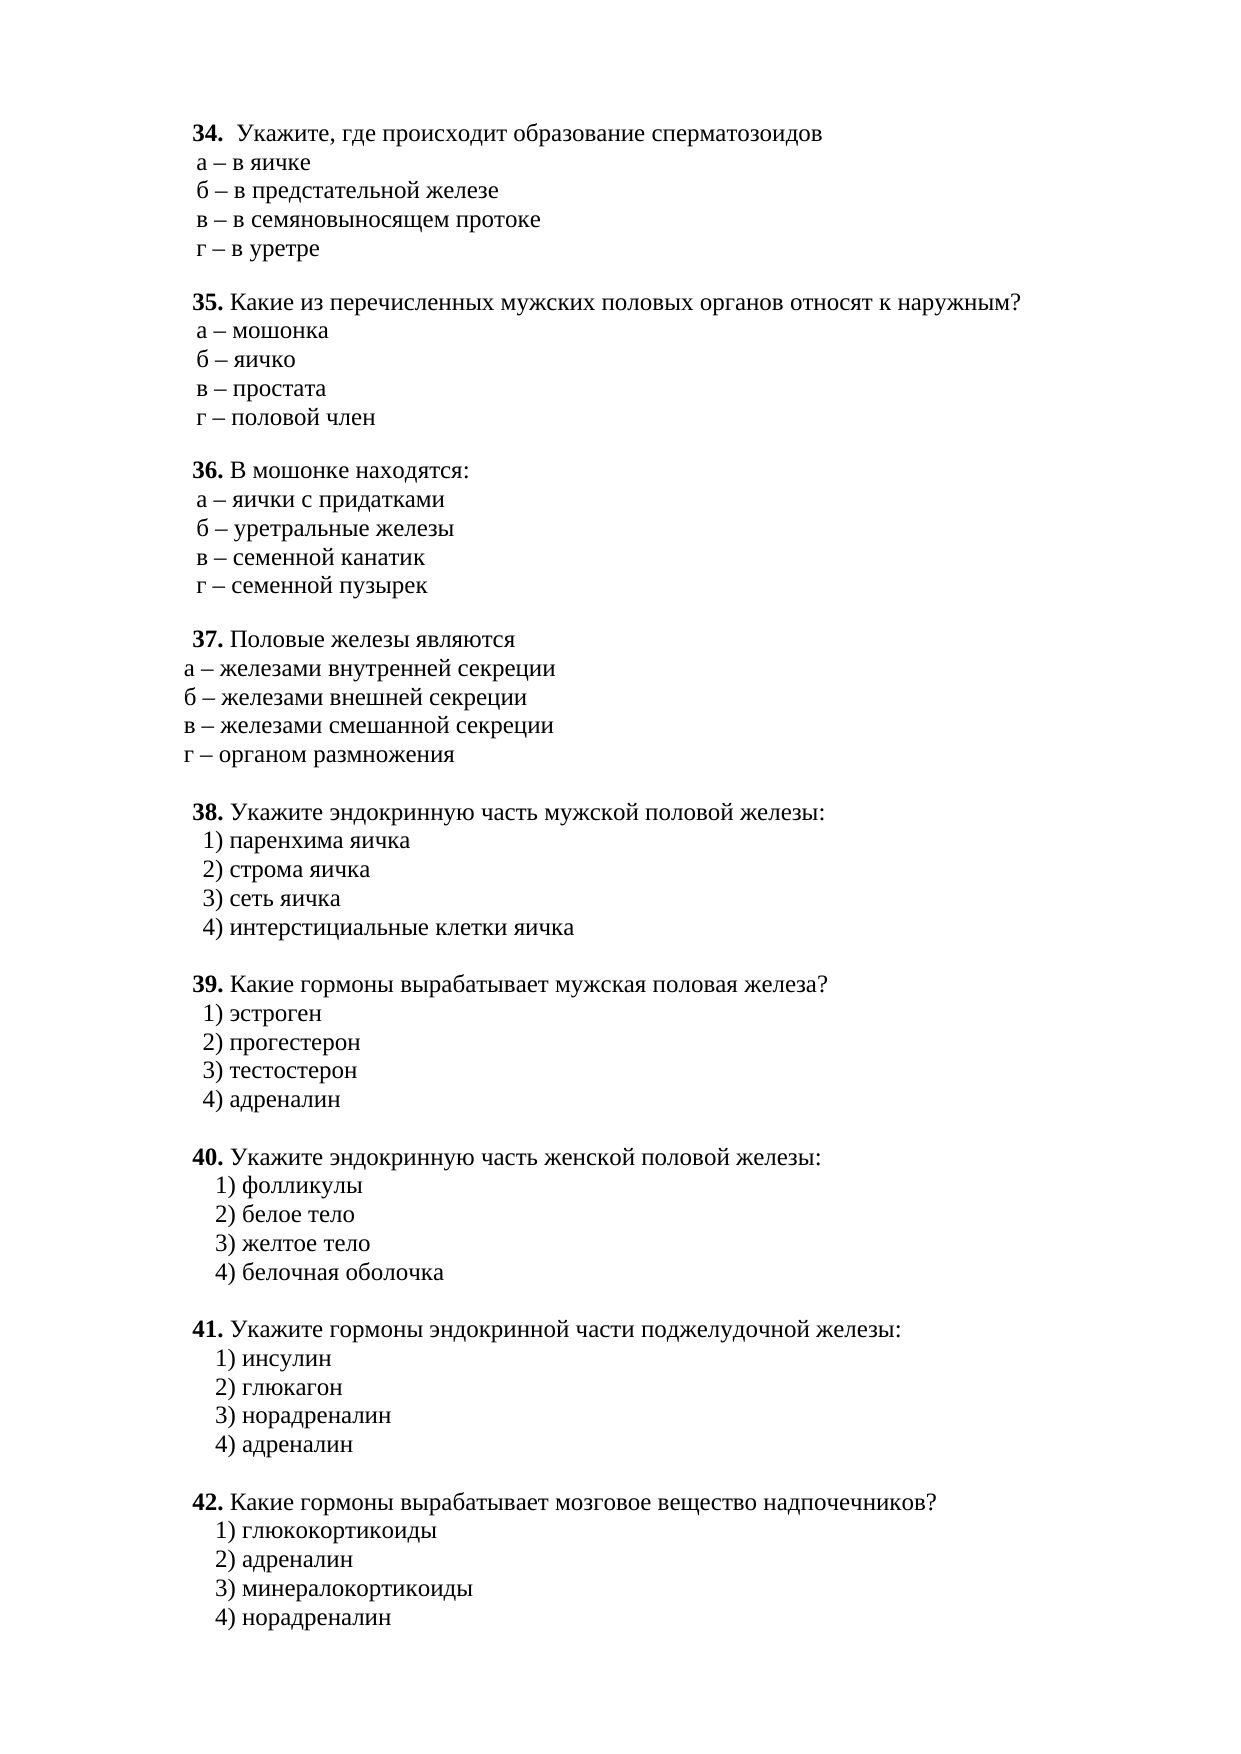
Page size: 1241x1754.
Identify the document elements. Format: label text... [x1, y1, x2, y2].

subtitle Укажите гормоны эндокринной части поджелудочной железы: [192, 1314, 1122, 1343]
text 4) адреналин [177, 1429, 1122, 1458]
text 2) белое тело [215, 1199, 1122, 1228]
text в – железами смешанной секреции [177, 711, 1122, 739]
subtitle Половые железы являются [192, 624, 1122, 653]
text 4) интерстициальные клетки яичка [177, 912, 1122, 941]
subtitle Какие гормоны вырабатывает мужская половая железа? [192, 969, 1122, 998]
text 2) строма яичка [177, 854, 1122, 883]
text а – мошонка [177, 316, 1122, 344]
text г – органом размножения [177, 739, 1122, 768]
text 1) инсулин [177, 1343, 1122, 1372]
text г – половой член [177, 402, 1122, 431]
text 1) паренхима яичка [177, 826, 1122, 854]
subtitle В мошонке находятся: [192, 456, 1122, 484]
subtitle Укажите эндокринную часть женской половой железы: [192, 1142, 1122, 1171]
text 3) минералокортикоиды [177, 1573, 1122, 1602]
text 4) адреналин [177, 1084, 1122, 1113]
text а – яички с придатками [177, 484, 1122, 513]
text а – железами внутренней секреции [177, 653, 1122, 682]
text 3) сеть яичка [177, 883, 1122, 912]
subtitle Укажите, где происходит образование сперматозоидов [192, 118, 1122, 147]
text в – семенной канатик [177, 542, 1122, 571]
text 4) белочная оболочка [215, 1257, 1122, 1286]
text 1) глюкокортикоиды [177, 1516, 1122, 1544]
text г – семенной пузырек [177, 571, 1122, 599]
text г – в уретре [177, 233, 1122, 262]
text 1) фолликулы [215, 1171, 1122, 1199]
text 2) адреналин [177, 1544, 1122, 1573]
subtitle Укажите эндокринную часть мужской половой железы: [192, 797, 1122, 826]
text 2) глюкагон [177, 1372, 1122, 1401]
text б – яичко [177, 344, 1122, 373]
text 3) желтое тело [215, 1228, 1122, 1257]
text в – в семяновыносящем протоке [177, 204, 1122, 233]
subtitle Какие гормоны вырабатывает мозговое вещество надпочечников? [192, 1487, 1122, 1516]
text 2) прогестерон [177, 1027, 1122, 1056]
text б – в предстательной железе [177, 176, 1122, 204]
text 3) норадреналин [177, 1401, 1122, 1429]
text б – уретральные железы [177, 513, 1122, 542]
text б – железами внешней секреции [177, 682, 1122, 711]
text а – в яичке [177, 147, 1122, 176]
text 1) эстроген [177, 998, 1122, 1027]
text в – простата [177, 373, 1122, 402]
subtitle Какие из перечисленных мужских половых органов относят к наружным? [192, 287, 1122, 316]
text 4) норадреналин [177, 1602, 1122, 1631]
text 3) тестостерон [177, 1056, 1122, 1084]
